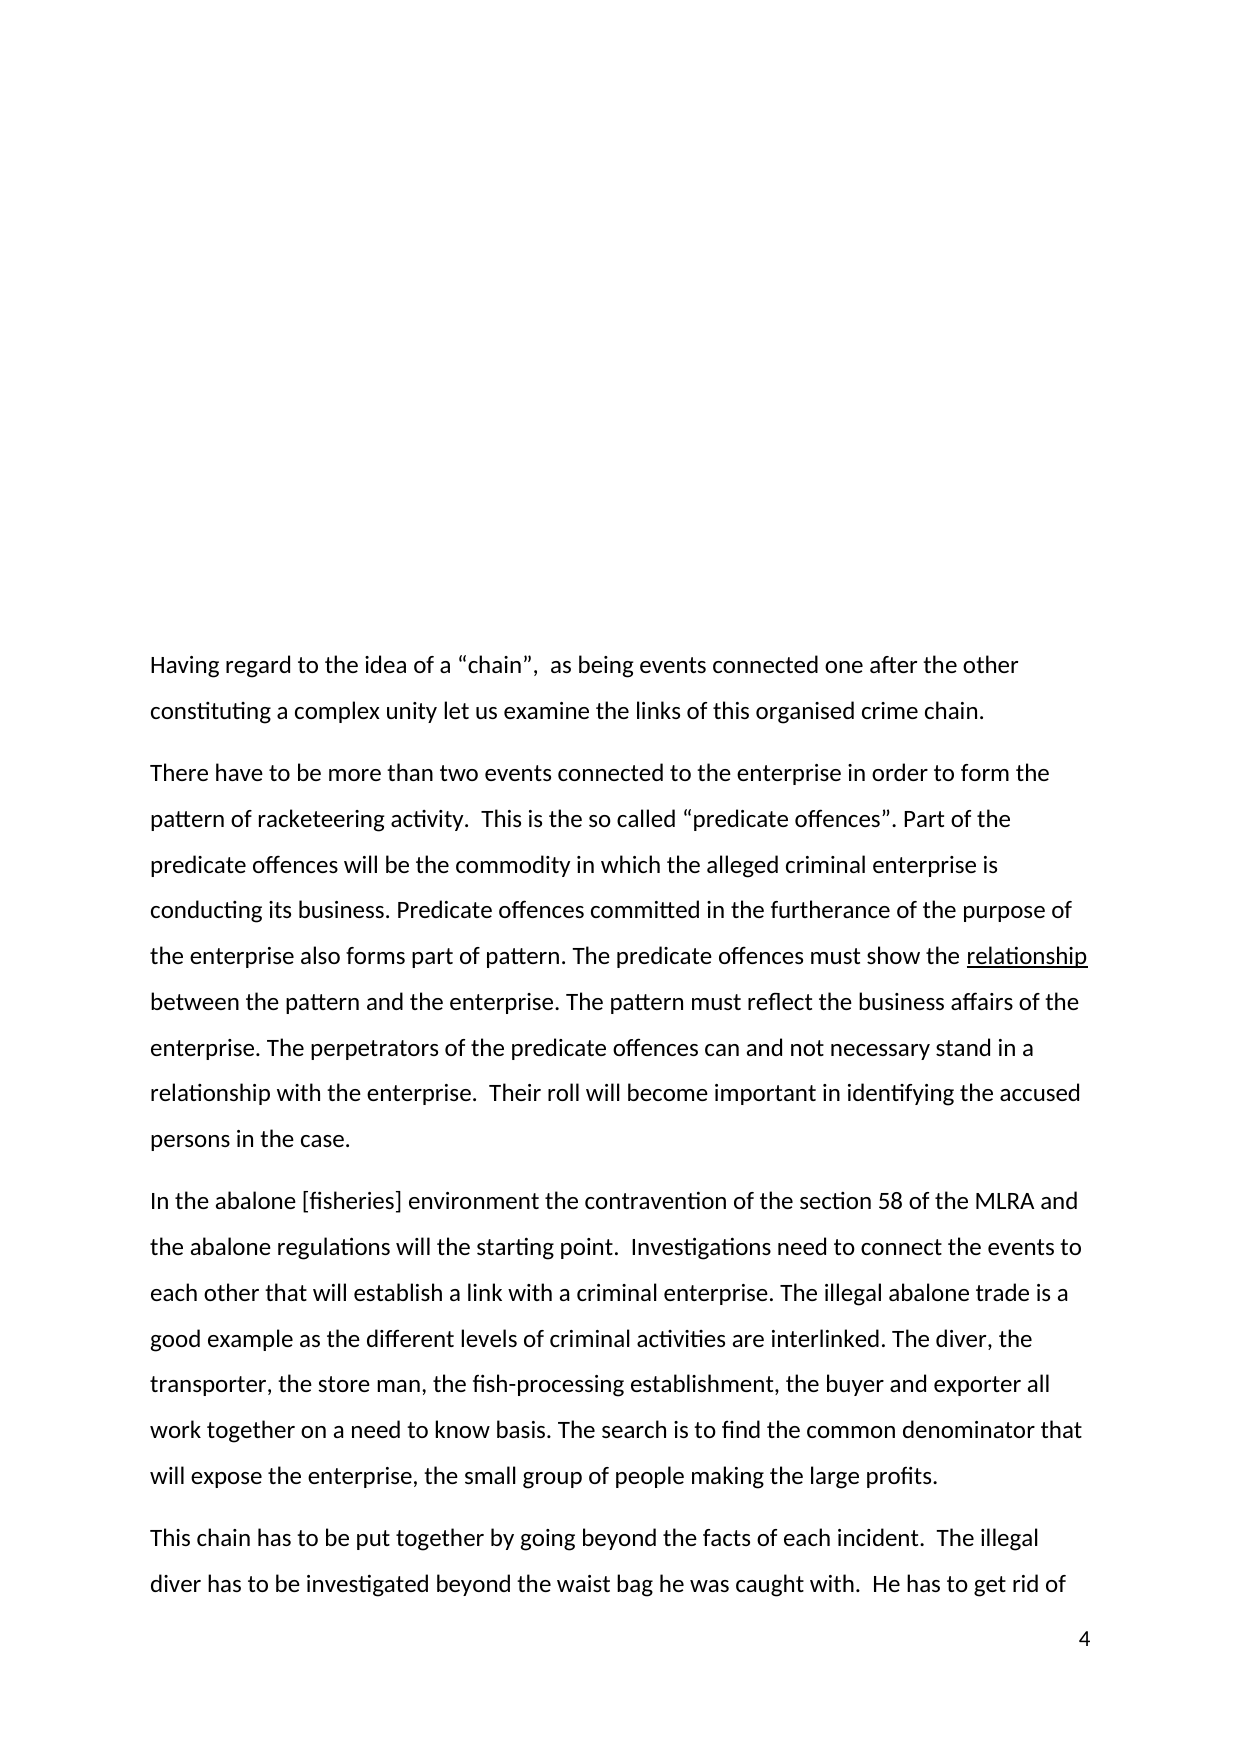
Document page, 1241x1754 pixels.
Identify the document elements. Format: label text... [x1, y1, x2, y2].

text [150, 1522, 1090, 1598]
text Having regard to the idea of a “chain”, as being events connected one after the other constituting a complex unity let us examine the links of this organised crime chain. [150, 649, 1090, 725]
text There have to be more than two events connected to the enterprise in order to form the pattern of racketeering activity. This is the so called “predicate offences”. Part of the predicate offences will be the commodity in which the alleged criminal enterprise is conducting its business. Predicate offences committed in the furtherance of the purpose of the enterprise also forms part of pattern. The predicate offences must show the relationship between the pattern and the enterprise. The pattern must reflect the business affairs of the enterprise. The perpetrators of the predicate offences can and not necessary stand in a relationship with the enterprise. Their roll will become important in identifying the accused persons in the case. [150, 757, 1090, 1154]
text In the abalone [fisheries] environment the contravention of the section 58 of the MLRA and the abalone regulations will the starting point. Investigations need to connect the events to each other that will establish a link with a criminal enterprise. The illegal abalone trade is a good example as the different levels of criminal activities are interlinked. The diver, the transporter, the store man, the fish-processing establishment, the buyer and exporter all work together on a need to know basis. The search is to find the common denominator that will expose the enterprise, the small group of people making the large profits. [150, 1186, 1090, 1490]
